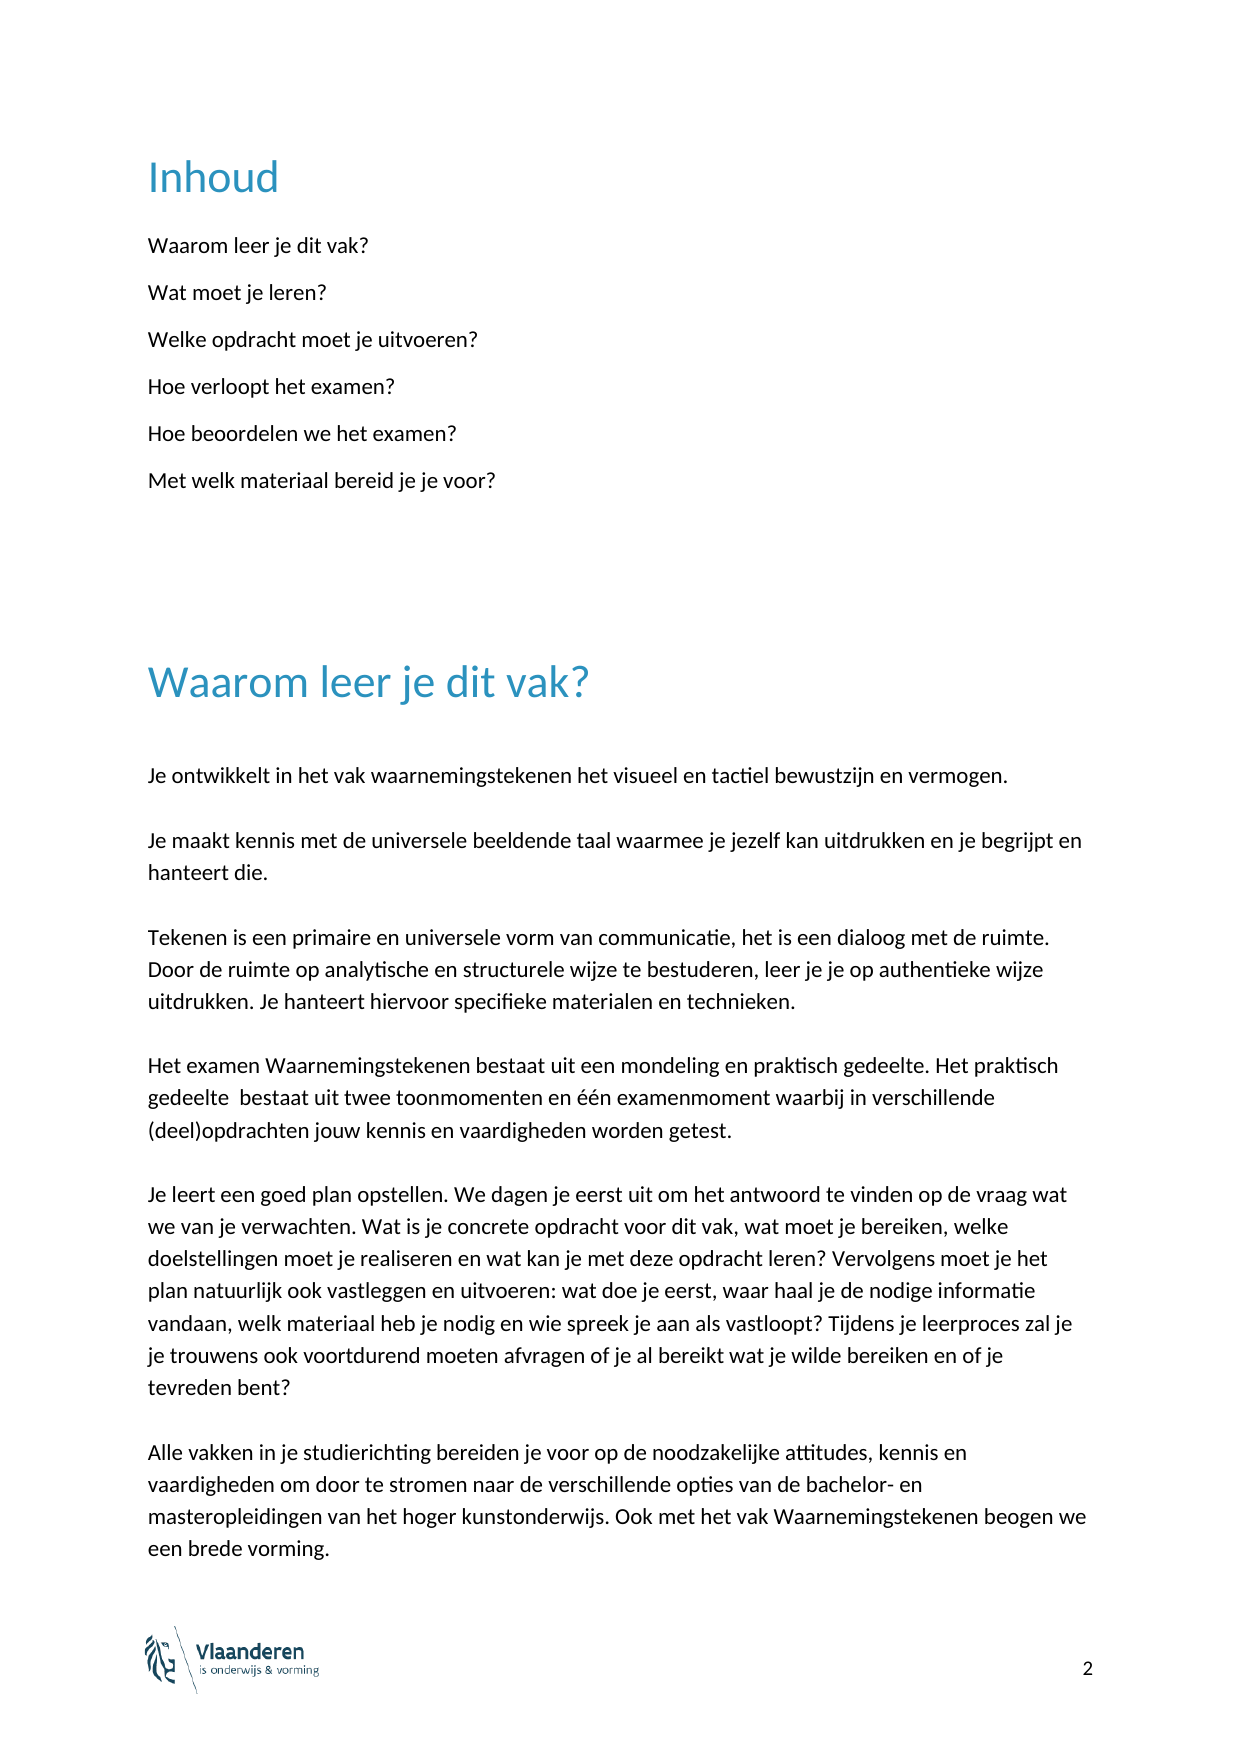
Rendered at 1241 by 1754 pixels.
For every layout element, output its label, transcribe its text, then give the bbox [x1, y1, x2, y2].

picture [144, 1626, 327, 1694]
text Hoe verloopt het examen? [148, 372, 1093, 400]
text Waarom leer je dit vak? [148, 653, 1093, 709]
text Wat moet je leren? [148, 278, 1093, 306]
text Je ontwikkelt in het vak waarnemingstekenen het visueel en tactiel bewustzijn en vermogen. Je maakt kennis met de universele beeldende taal waarmee je jezelf kan uitdrukken en je begrijpt en hanteert die. Tekenen is een primaire en universele vorm van communicatie, het is een dialoog met de ruimte. Door de ruimte op analytische en structurele wijze te bestuderen, leer je je op authentieke wijze uitdrukken. Je hanteert hiervoor specifieke materialen en technieken. Het examen Waarnemingstekenen bestaat uit een mondeling en praktisch gedeelte. Het praktisch gedeelte bestaat uit twee toonmomenten en één examenmoment waarbij in verschillende (deel)opdrachten jouw kennis en vaardigheden worden getest. Je leert een goed plan opstellen. We dagen je eerst uit om het antwoord te vinden op de vraag wat we van je verwachten. Wat is je concrete opdracht voor dit vak, wat moet je bereiken, welke doelstellingen moet je realiseren en wat kan je met deze opdracht leren? Vervolgens moet je het plan natuurlijk ook vastleggen en uitvoeren: wat doe je eerst, waar haal je de nodige informatie vandaan, welk materiaal heb je nodig en wie spreek je aan als vastloopt? Tijdens je leerproces zal je je trouwens ook voortdurend moeten afvragen of je al bereikt wat je wilde bereiken en of je tevreden bent? Alle vakken in je studierichting bereiden je voor op de noodzakelijke attitudes, kennis en vaardigheden om door te stromen naar de verschillende opties van de bachelor- en masteropleidingen van het hoger kunstonderwijs. Ook met het vak Waarnemingstekenen beogen we een brede vorming. [148, 762, 1093, 1562]
text Waarom leer je dit vak? [148, 232, 1093, 259]
text Met welk materiaal bereid je je voor? [148, 466, 1093, 494]
text Welke opdracht moet je uitvoeren? [148, 325, 1093, 353]
text Hoe beoordelen we het examen? [148, 419, 1093, 447]
text Inhoud [148, 148, 1093, 203]
